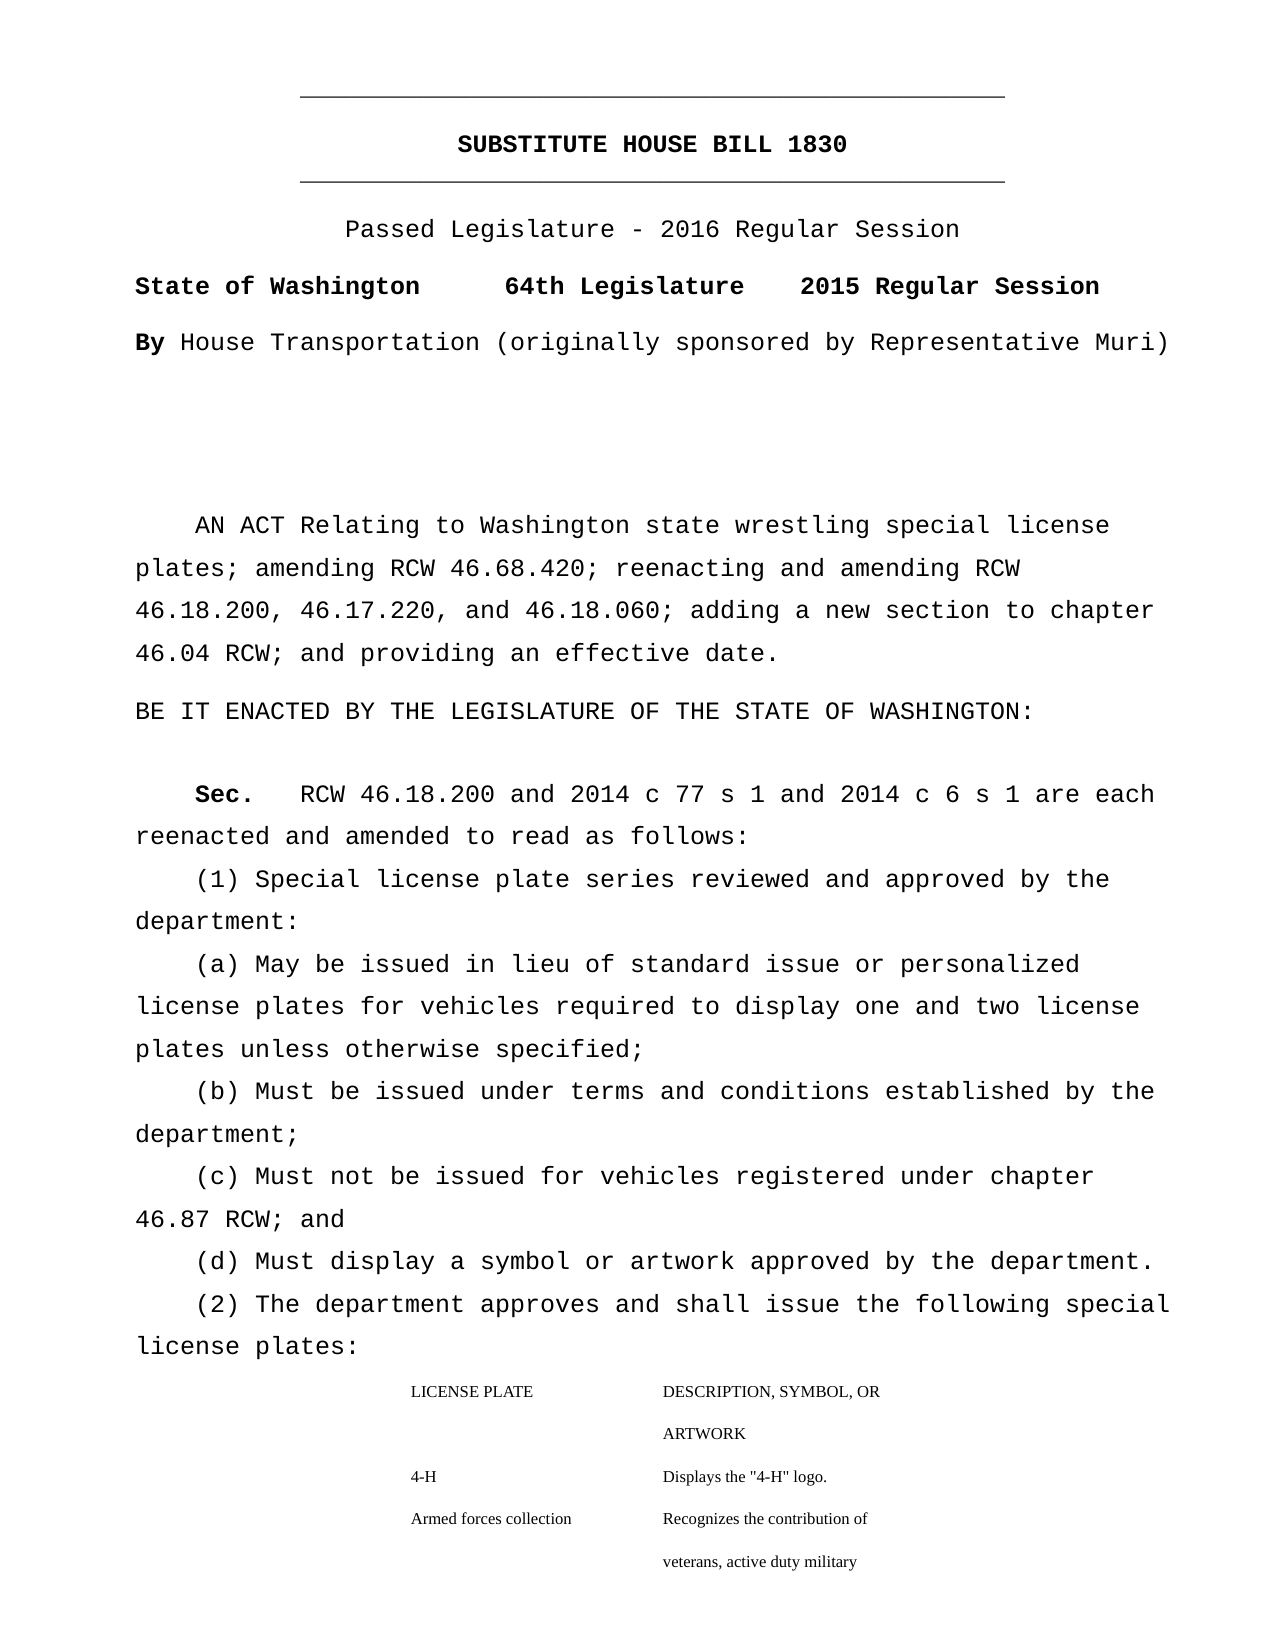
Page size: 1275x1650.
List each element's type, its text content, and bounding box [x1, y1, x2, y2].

text Passed Legislature - 2016 Regular Session [135, 217, 1170, 245]
text By House Transportation (originally sponsored by Representative Muri) [135, 330, 1170, 358]
text Sec. RCW 46.18.200 and 2014 c 77 s 1 and 2014 c 6 s 1 are each reenacted and amended to read as follows: [135, 768, 1170, 853]
text (c) Must not be issued for vehicles registered under chapter 46.87 RCW; and [135, 1151, 1170, 1236]
text AN ACT Relating to Washington state wrestling special license plates; amending RCW 46.68.420; reenacting and amending RCW 46.18.200, 46.17.220, and 46.18.060; adding a new section to chapter 46.04 RCW; and providing an effective date. [135, 500, 1170, 670]
table_header LICENSE PLATE [399, 1363, 651, 1448]
text (b) Must be issued under terms and conditions established by the department; [135, 1066, 1170, 1151]
text (1) Special license plate series reviewed and approved by the department: [135, 853, 1170, 938]
table_cell Displays the "4-H" logo. [651, 1448, 906, 1491]
text BE IT ENACTED BY THE LEGISLATURE OF THE STATE OF WASHINGTON: [135, 698, 1170, 727]
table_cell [399, 1491, 651, 1576]
text (d) Must display a symbol or artwork approved by the department. [135, 1236, 1170, 1278]
text _______________________________________________ [135, 160, 1170, 188]
text SUBSTITUTE HOUSE BILL 1830 [135, 132, 1170, 160]
table_cell 4-H [399, 1448, 651, 1491]
table_header DESCRIPTION, SYMBOL, OR ARTWORK [651, 1363, 906, 1448]
text (2) The department approves and shall issue the following special license plates: [135, 1278, 1170, 1363]
text State of Washington 64th Legislature 2015 Regular Session [135, 273, 1170, 302]
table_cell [651, 1491, 906, 1576]
text _______________________________________________ [135, 75, 1170, 103]
text (a) May be issued in lieu of standard issue or personalized license plates for vehicles required to display one and two license plates unless otherwise specified; [135, 938, 1170, 1066]
